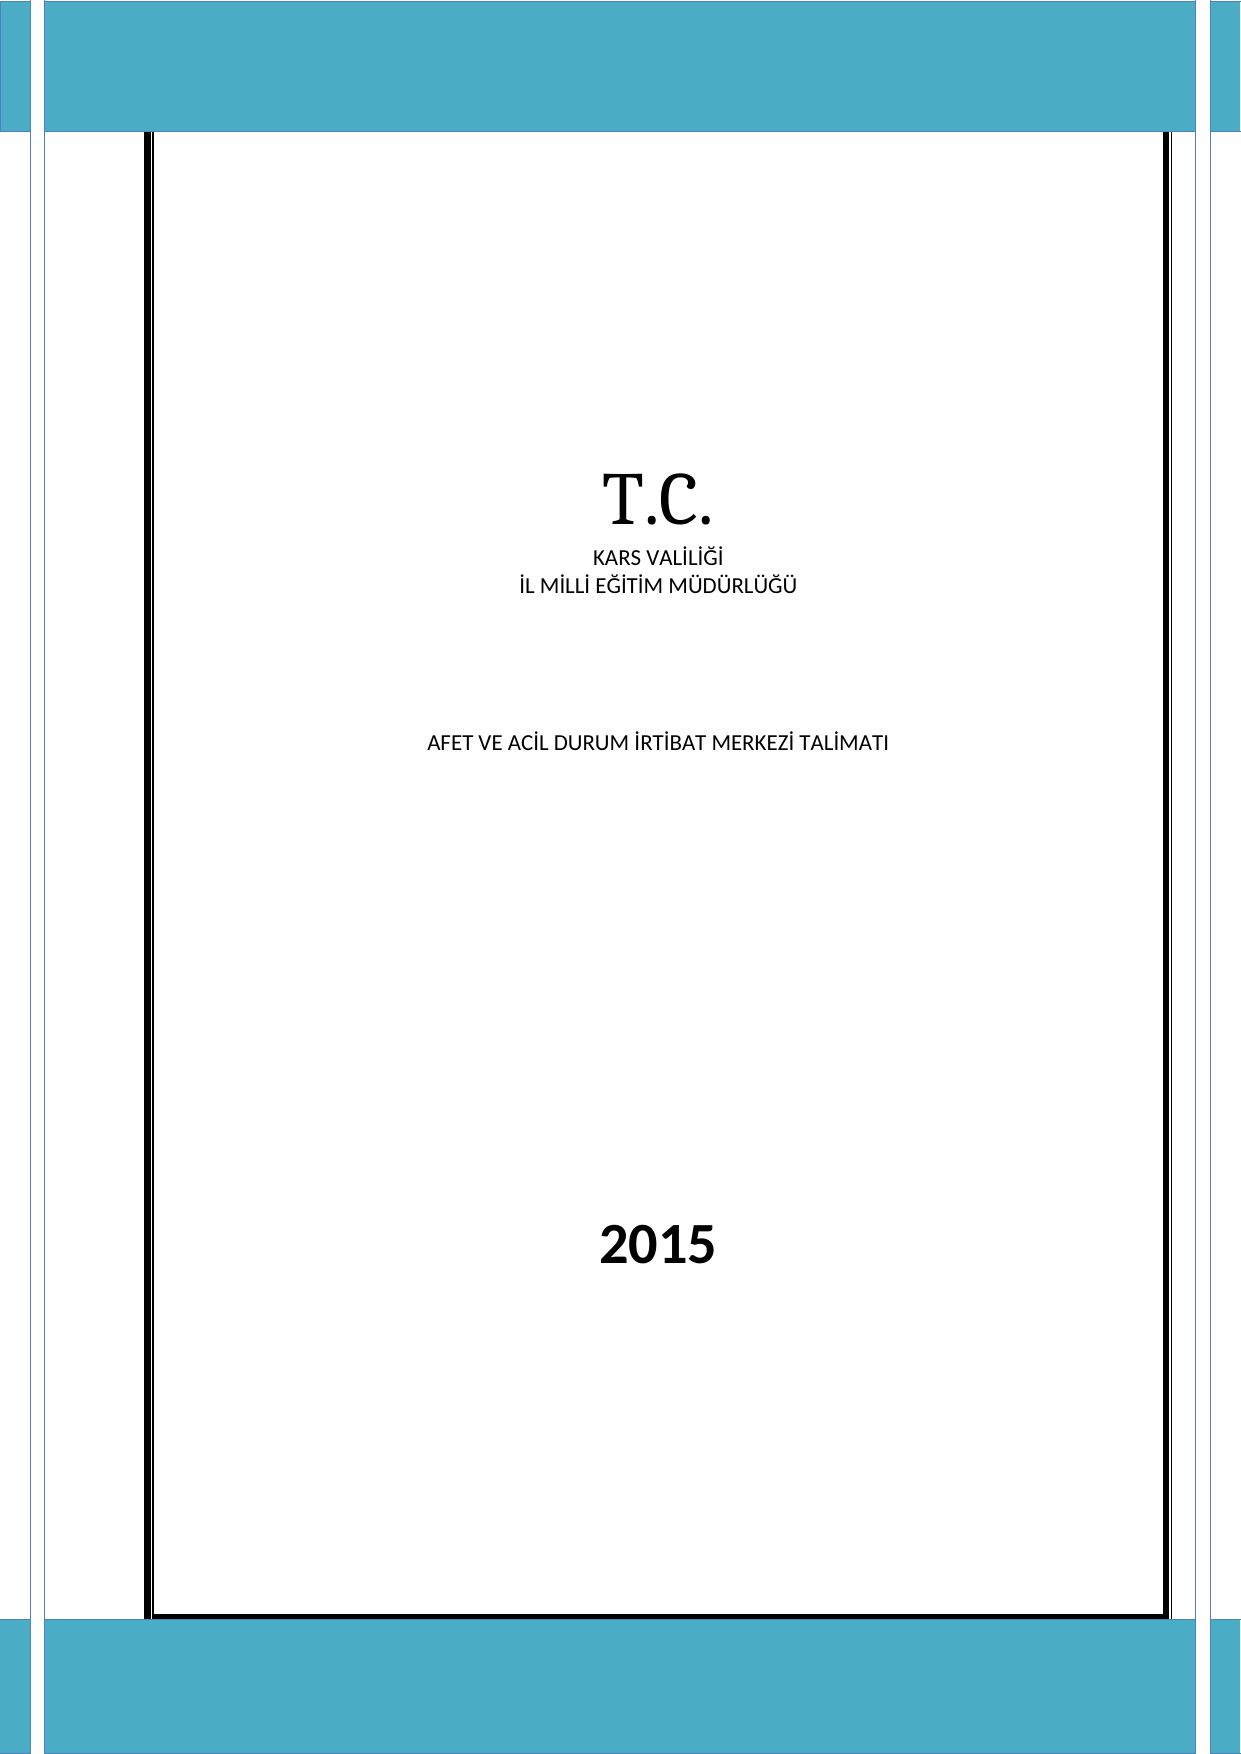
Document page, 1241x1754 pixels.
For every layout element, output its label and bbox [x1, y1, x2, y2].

table_header [154, 132, 1163, 1614]
